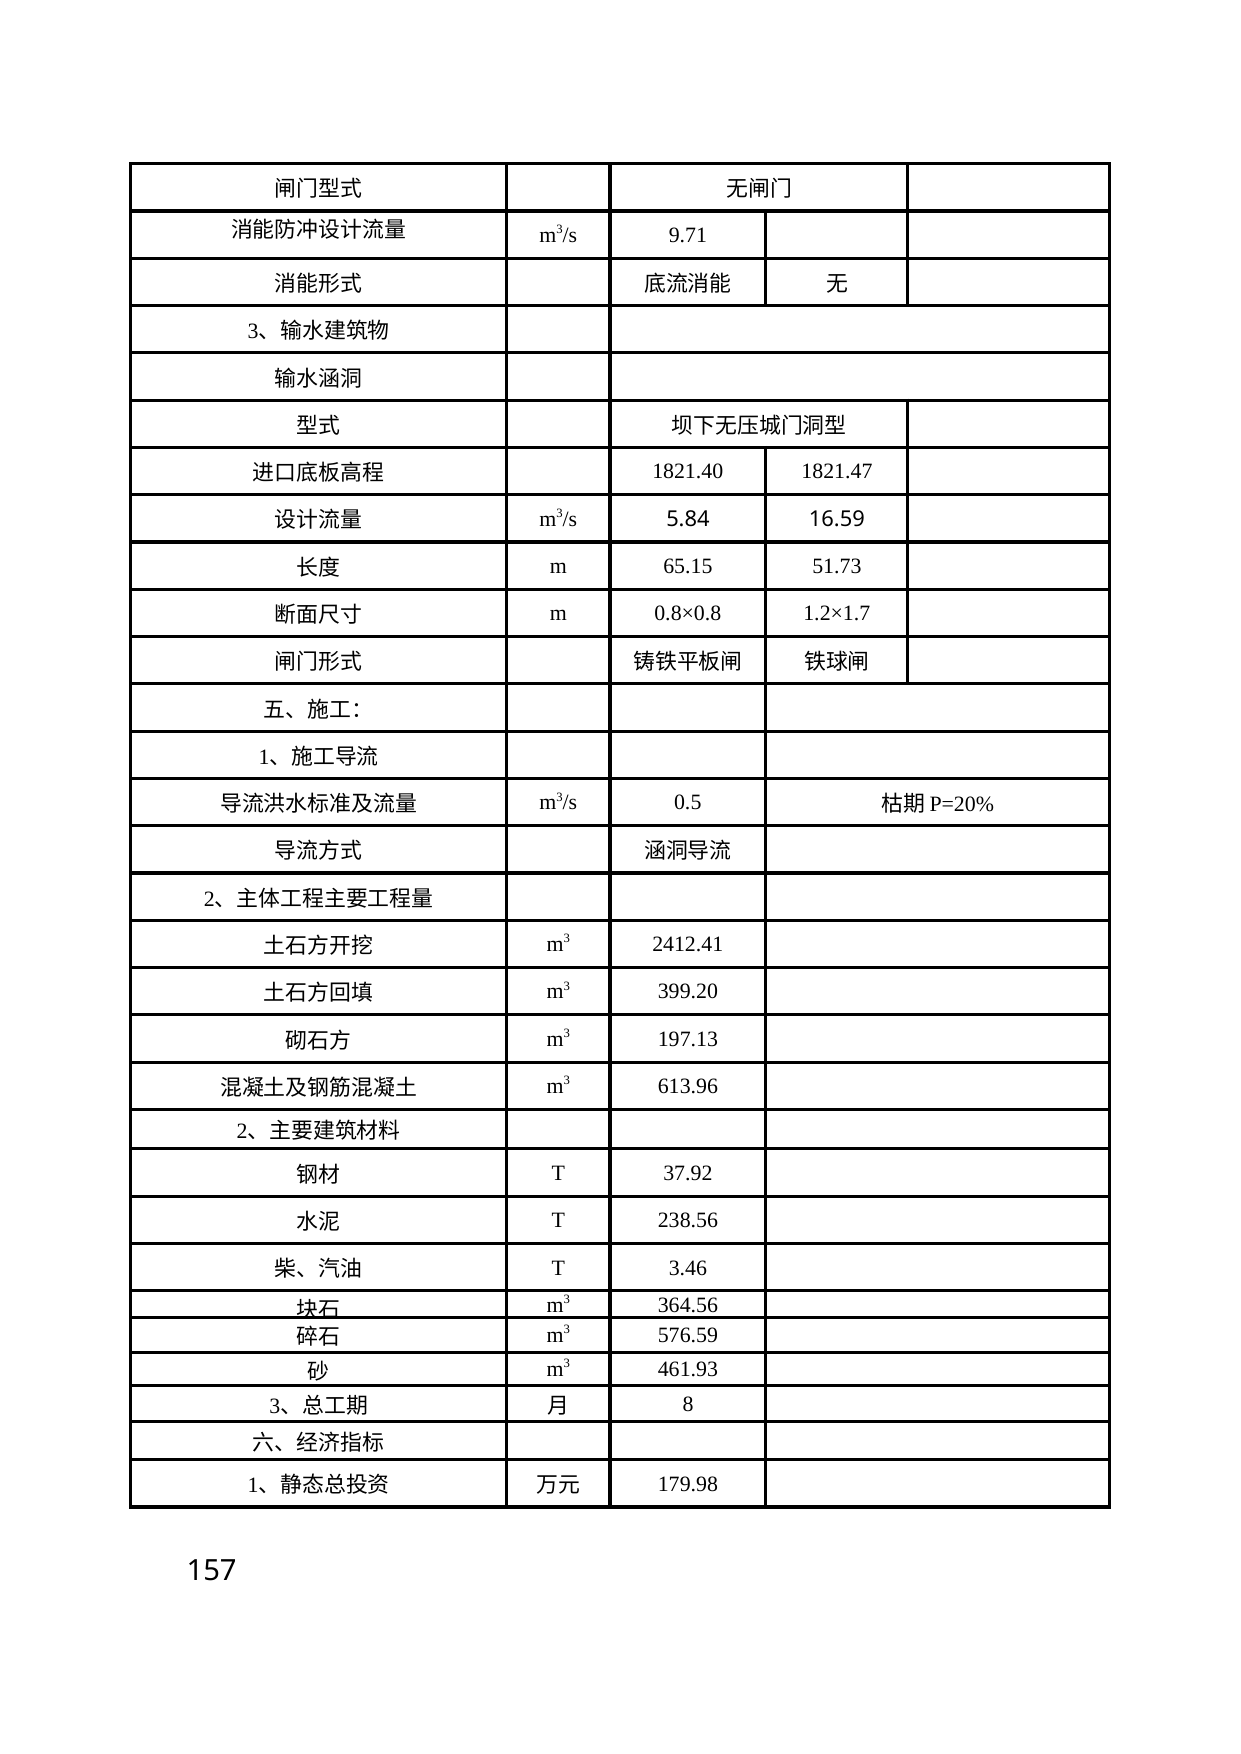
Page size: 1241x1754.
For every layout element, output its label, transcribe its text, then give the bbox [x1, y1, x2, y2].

table_cell 断面尺寸 [132, 591, 505, 635]
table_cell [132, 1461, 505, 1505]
table_cell [767, 1354, 1108, 1384]
table_cell 197.13 [612, 1016, 764, 1061]
table_cell 柴、汽油 [132, 1245, 505, 1289]
table_cell [508, 260, 608, 304]
table_cell [612, 685, 764, 729]
table_cell 2412.41 [612, 922, 764, 966]
table_cell 铸铁平板闸 [612, 638, 764, 682]
table_cell 9.71 [612, 213, 764, 257]
table_cell 消能形式 [132, 260, 505, 304]
table_cell [909, 638, 1108, 682]
table_cell [508, 875, 608, 919]
table_cell [767, 922, 1108, 966]
table_cell 3、总工期 [132, 1387, 505, 1420]
table_cell 砌石方 [132, 1016, 505, 1061]
table_cell m [508, 591, 608, 635]
table_cell 水泥 [132, 1198, 505, 1242]
table_cell 5.84 [612, 496, 764, 540]
table_cell [767, 1016, 1108, 1061]
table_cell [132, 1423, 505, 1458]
table_cell [508, 827, 608, 871]
table_cell T [508, 1198, 608, 1242]
table_cell 五、施工： [132, 685, 505, 729]
table_cell m3/s [508, 496, 608, 540]
table_cell 型式 [132, 402, 505, 446]
table_cell [508, 402, 608, 446]
table_cell 枯期P=20% [767, 780, 1108, 824]
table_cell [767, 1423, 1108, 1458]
table_cell m3 [508, 1064, 608, 1108]
table_cell 块石 [132, 1292, 505, 1316]
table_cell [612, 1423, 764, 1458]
table_cell [508, 165, 608, 209]
table_cell 399.20 [612, 969, 764, 1013]
table_cell [909, 449, 1108, 493]
table_cell 底流消能 [612, 260, 764, 304]
table_cell 364.56 [612, 1292, 764, 1316]
table_cell 导流方式 [132, 827, 505, 871]
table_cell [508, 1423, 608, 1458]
table_cell 进口底板高程 [132, 449, 505, 493]
table_cell 砂 [132, 1354, 505, 1384]
table_cell m3/s [508, 780, 608, 824]
table_cell m3 [508, 1016, 608, 1061]
table_cell [767, 213, 906, 257]
table_cell [612, 1111, 764, 1147]
table_cell 土石方开挖 [132, 922, 505, 966]
table_cell [612, 354, 1108, 398]
table_cell [508, 354, 608, 398]
table_cell [508, 685, 608, 729]
table_cell [508, 449, 608, 493]
table_cell 坝下无压城门洞型 [612, 402, 906, 446]
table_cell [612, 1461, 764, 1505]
table_cell 461.93 [612, 1354, 764, 1384]
table_cell 613.96 [612, 1064, 764, 1108]
table_cell 铁球闸 [767, 638, 906, 682]
table_cell 闸门型式 [132, 165, 505, 209]
table_cell [767, 1198, 1108, 1242]
table_cell 37.92 [612, 1150, 764, 1194]
table_cell 土石方回填 [132, 969, 505, 1013]
table_cell 碎石 [132, 1319, 505, 1351]
table_cell [508, 638, 608, 682]
table_cell [909, 496, 1108, 540]
table_cell m3 [508, 1319, 608, 1351]
table_cell [909, 591, 1108, 635]
table_cell [909, 402, 1108, 446]
table_cell m [508, 544, 608, 588]
table_cell [909, 544, 1108, 588]
table_cell [909, 260, 1108, 304]
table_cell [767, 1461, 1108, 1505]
table_cell m3 [508, 1292, 608, 1316]
table_cell [767, 1111, 1108, 1147]
table_cell 2、主要建筑材料 [132, 1111, 505, 1147]
table_cell [767, 1245, 1108, 1289]
table_cell 0.8×0.8 [612, 591, 764, 635]
table_cell T [508, 1150, 608, 1194]
table_cell 导流洪水标准及流量 [132, 780, 505, 824]
table_cell [767, 969, 1108, 1013]
table_cell 钢材 [132, 1150, 505, 1194]
table_cell T [508, 1245, 608, 1289]
table_cell [767, 733, 1108, 777]
table_cell [767, 875, 1108, 919]
table_cell 16.59 [767, 496, 906, 540]
table_cell 设计流量 [132, 496, 505, 540]
table_cell [508, 1111, 608, 1147]
table_cell 238.56 [612, 1198, 764, 1242]
table_cell [767, 1064, 1108, 1108]
table_cell 消能防冲设计流量 [132, 213, 505, 257]
table_cell m3 [508, 922, 608, 966]
table_cell m3/s [508, 213, 608, 257]
table_cell 51.73 [767, 544, 906, 588]
table_cell 0.5 [612, 780, 764, 824]
table_cell m3 [508, 1354, 608, 1384]
table_cell [508, 307, 608, 351]
table_cell 无闸门 [612, 165, 906, 209]
table_cell [767, 827, 1108, 871]
table_cell 输水涵洞 [132, 354, 505, 398]
table_cell 2、主体工程主要工程量 [132, 875, 505, 919]
table_cell m3 [508, 969, 608, 1013]
table_cell 闸门形式 [132, 638, 505, 682]
table_cell 无 [767, 260, 906, 304]
table_cell [767, 1292, 1108, 1316]
table_cell [767, 685, 1108, 729]
table_cell [909, 213, 1108, 257]
table_cell 1.2×1.7 [767, 591, 906, 635]
table_cell [508, 733, 608, 777]
table_cell 混凝土及钢筋混凝土 [132, 1064, 505, 1108]
table_cell [612, 733, 764, 777]
table_cell 3、输水建筑物 [132, 307, 505, 351]
table_cell [612, 875, 764, 919]
table_cell 长度 [132, 544, 505, 588]
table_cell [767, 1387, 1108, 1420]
table_cell [612, 307, 1108, 351]
table_cell 月 [508, 1387, 608, 1420]
table_cell 576.59 [612, 1319, 764, 1351]
table_cell 8 [612, 1387, 764, 1420]
table_cell 1821.40 [612, 449, 764, 493]
table_cell 3.46 [612, 1245, 764, 1289]
table_cell [767, 1319, 1108, 1351]
table_cell 1821.47 [767, 449, 906, 493]
table_cell 涵洞导流 [612, 827, 764, 871]
table_cell [767, 1150, 1108, 1194]
table_cell 1、施工导流 [132, 733, 505, 777]
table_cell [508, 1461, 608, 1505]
table_cell 65.15 [612, 544, 764, 588]
table_cell [909, 165, 1108, 209]
